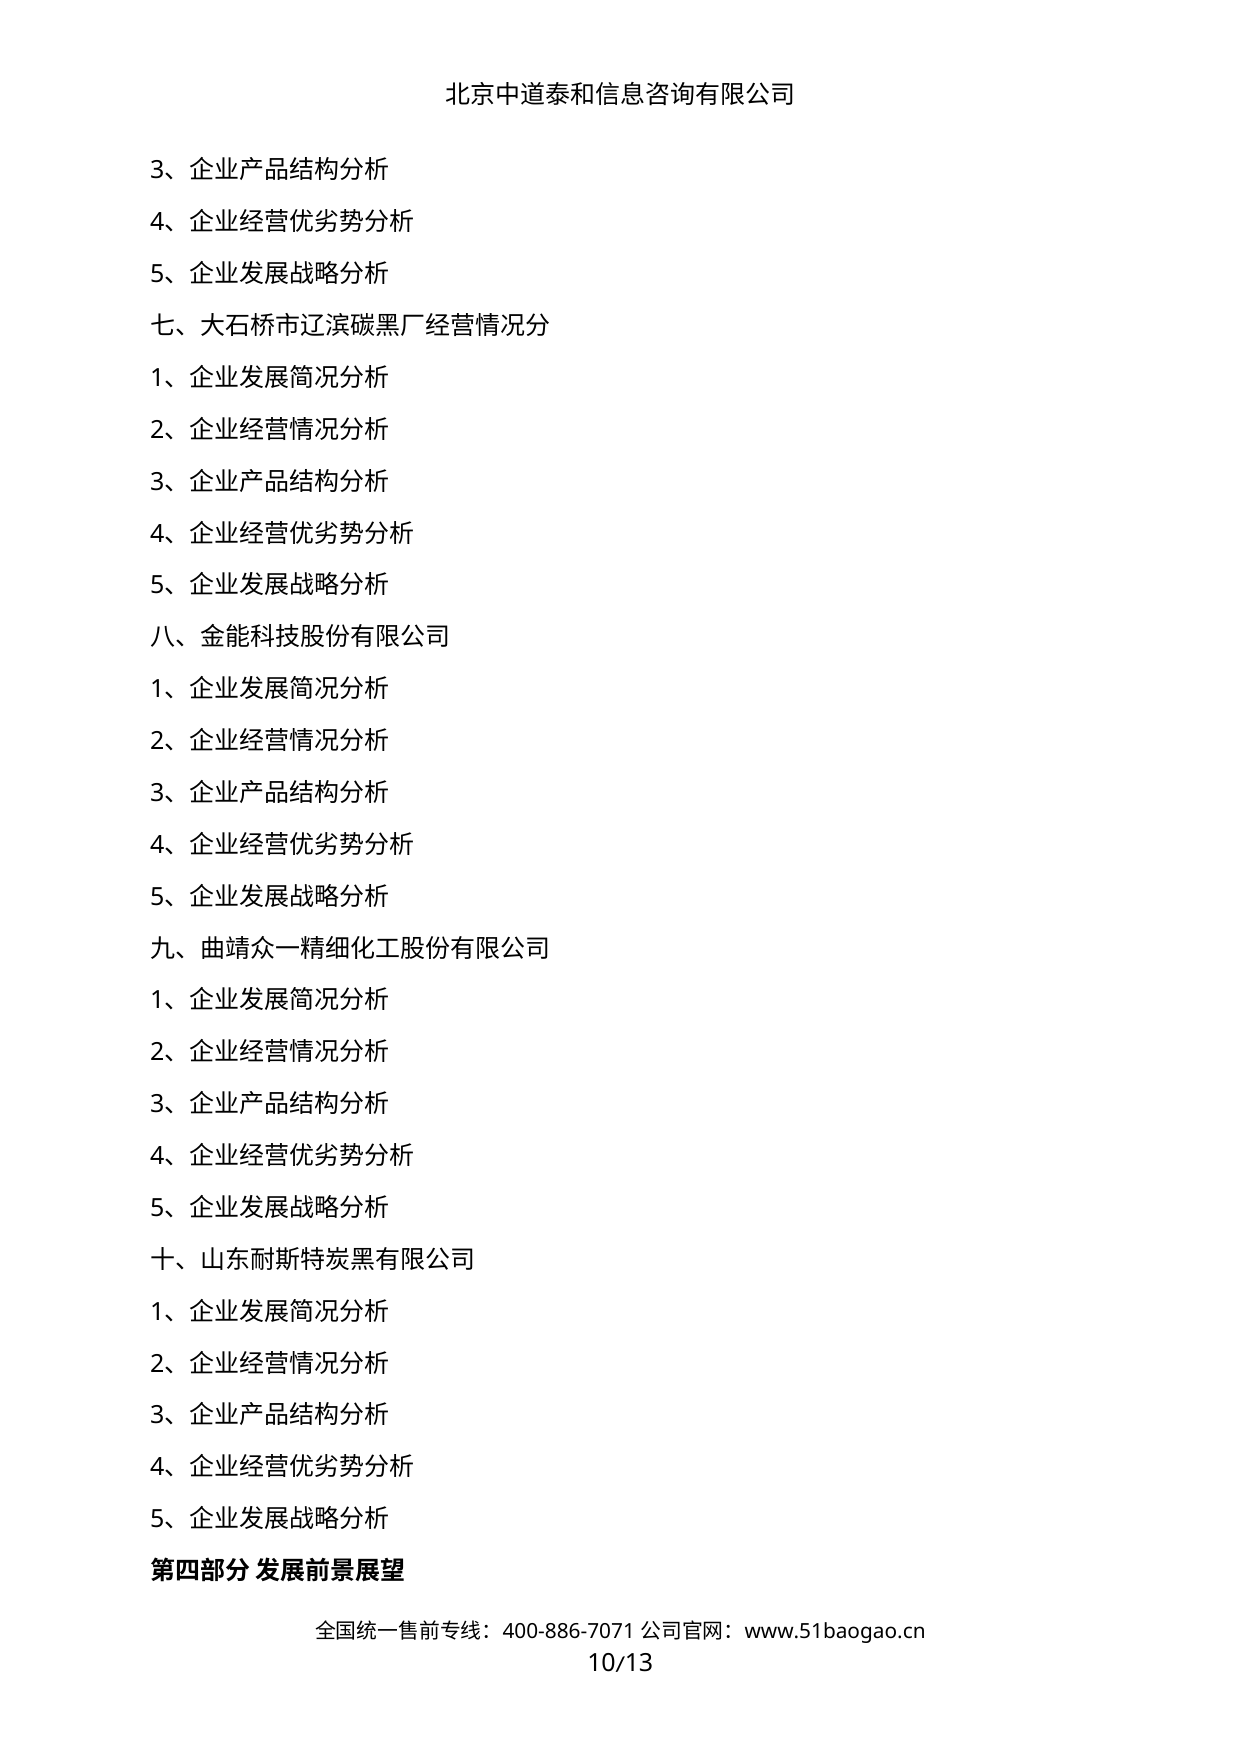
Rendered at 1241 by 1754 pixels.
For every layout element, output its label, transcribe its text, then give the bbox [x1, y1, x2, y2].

text 八、金能科技股份有限公司 [150, 617, 1090, 653]
text 3、企业产品结构分析 [150, 1395, 1090, 1431]
text 5、企业发展战略分析 [150, 565, 1090, 601]
text 1、企业发展简况分析 [150, 1291, 1090, 1327]
text 九、曲靖众一精细化工股份有限公司 [150, 928, 1090, 964]
text 5、企业发展战略分析 [150, 876, 1090, 912]
text 2、企业经营情况分析 [150, 721, 1090, 757]
text 4、企业经营优劣势分析 [150, 202, 1090, 238]
text 第四部分 发展前景展望 [150, 1551, 1090, 1587]
text 3、企业产品结构分析 [150, 772, 1090, 809]
text 5、企业发展战略分析 [150, 254, 1090, 290]
text 4、企业经营优劣势分析 [150, 1447, 1090, 1483]
text 2、企业经营情况分析 [150, 409, 1090, 446]
text 5、企业发展战略分析 [150, 1499, 1090, 1535]
text 七、大石桥市辽滨碳黑厂经营情况分 [150, 306, 1090, 342]
text 1、企业发展简况分析 [150, 669, 1090, 705]
text 1、企业发展简况分析 [150, 357, 1090, 394]
text 4、企业经营优劣势分析 [150, 1136, 1090, 1172]
text 1、企业发展简况分析 [150, 980, 1090, 1016]
text 3、企业产品结构分析 [150, 461, 1090, 497]
text 2、企业经营情况分析 [150, 1032, 1090, 1068]
text 4、企业经营优劣势分析 [150, 824, 1090, 861]
text 3、企业产品结构分析 [150, 1084, 1090, 1120]
text 3、企业产品结构分析 [150, 150, 1090, 186]
text 4、企业经营优劣势分析 [150, 513, 1090, 549]
text 2、企业经营情况分析 [150, 1343, 1090, 1379]
text 5、企业发展战略分析 [150, 1187, 1090, 1224]
text 十、山东耐斯特炭黑有限公司 [150, 1239, 1090, 1276]
